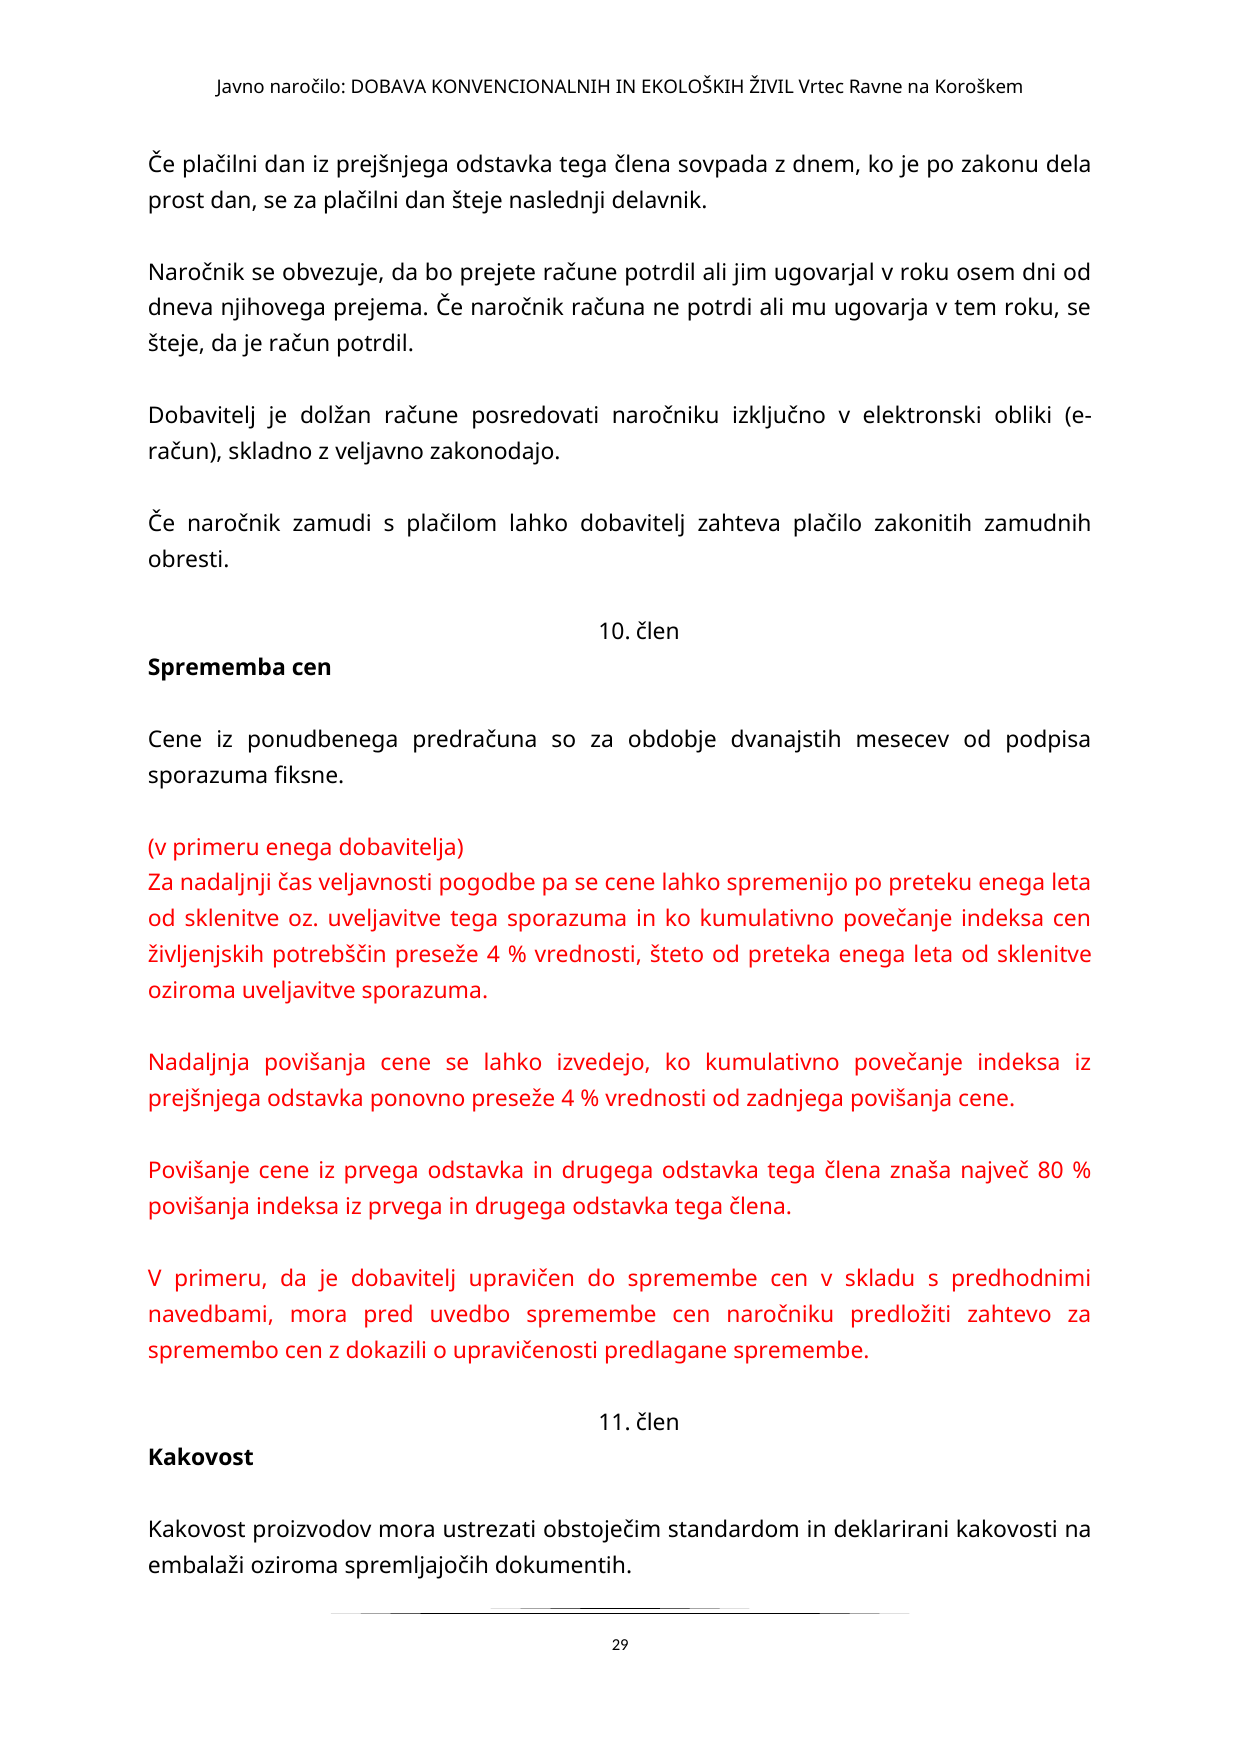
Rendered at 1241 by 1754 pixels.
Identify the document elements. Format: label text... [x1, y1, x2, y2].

text Cene iz ponudbenega predračuna so za obdobje dvanajstih mesecev od podpisa sporazuma fiksne. [148, 723, 1093, 790]
list člen [185, 615, 1093, 646]
text Sprememba cen [148, 651, 1093, 682]
text Kakovost [148, 1441, 1093, 1473]
text Kakovost proizvodov mora ustrezati obstoječim standardom in deklarirani kakovosti na embalaži oziroma spremljajočih dokumentih. [148, 1513, 1093, 1580]
text Nadaljnja povišanja cene se lahko izvedejo, ko kumulativno povečanje indeksa iz prejšnjega odstavka ponovno preseže 4 % vrednosti od zadnjega povišanja cene. [148, 1046, 1093, 1113]
text Naročnik se obvezuje, da bo prejete račune potrdil ali jim ugovarjal v roku osem dni od dneva njihovega prejema. Če naročnik računa ne potrdi ali mu ugovarja v tem roku, se šteje, da je račun potrdil. [148, 255, 1093, 358]
text Če plačilni dan iz prejšnjega odstavka tega člena sovpada z dnem, ko je po zakonu dela prost dan, se za plačilni dan šteje naslednji delavnik. [148, 148, 1093, 215]
text Povišanje cene iz prvega odstavka in drugega odstavka tega člena znaša največ 80 % povišanja indeksa iz prvega in drugega odstavka tega člena. [148, 1154, 1093, 1221]
text (v primeru enega dobavitelja) [148, 830, 1093, 862]
text Dobavitelj je dolžan račune posredovati naročniku izključno v elektronski obliki (e-račun), skladno z veljavno zakonodajo. [148, 399, 1093, 466]
text Za nadaljnji čas veljavnosti pogodbe pa se cene lahko spremenijo po preteku enega leta od sklenitve oz. uveljavitve tega sporazuma in ko kumulativno povečanje indeksa cen življenjskih potrebščin preseže 4 % vrednosti, šteto od preteka enega leta od sklenitve oziroma uveljavitve sporazuma. [148, 866, 1093, 1005]
text Če naročnik zamudi s plačilom lahko dobavitelj zahteva plačilo zakonitih zamudnih obresti. [148, 507, 1093, 574]
text V primeru, da je dobavitelj upravičen do spremembe cen v skladu s predhodnimi navedbami, mora pred uvedbo spremembe cen naročniku predložiti zahtevo za spremembo cen z dokazili o upravičenosti predlagane spremembe. [148, 1262, 1093, 1365]
list člen [185, 1405, 1093, 1437]
